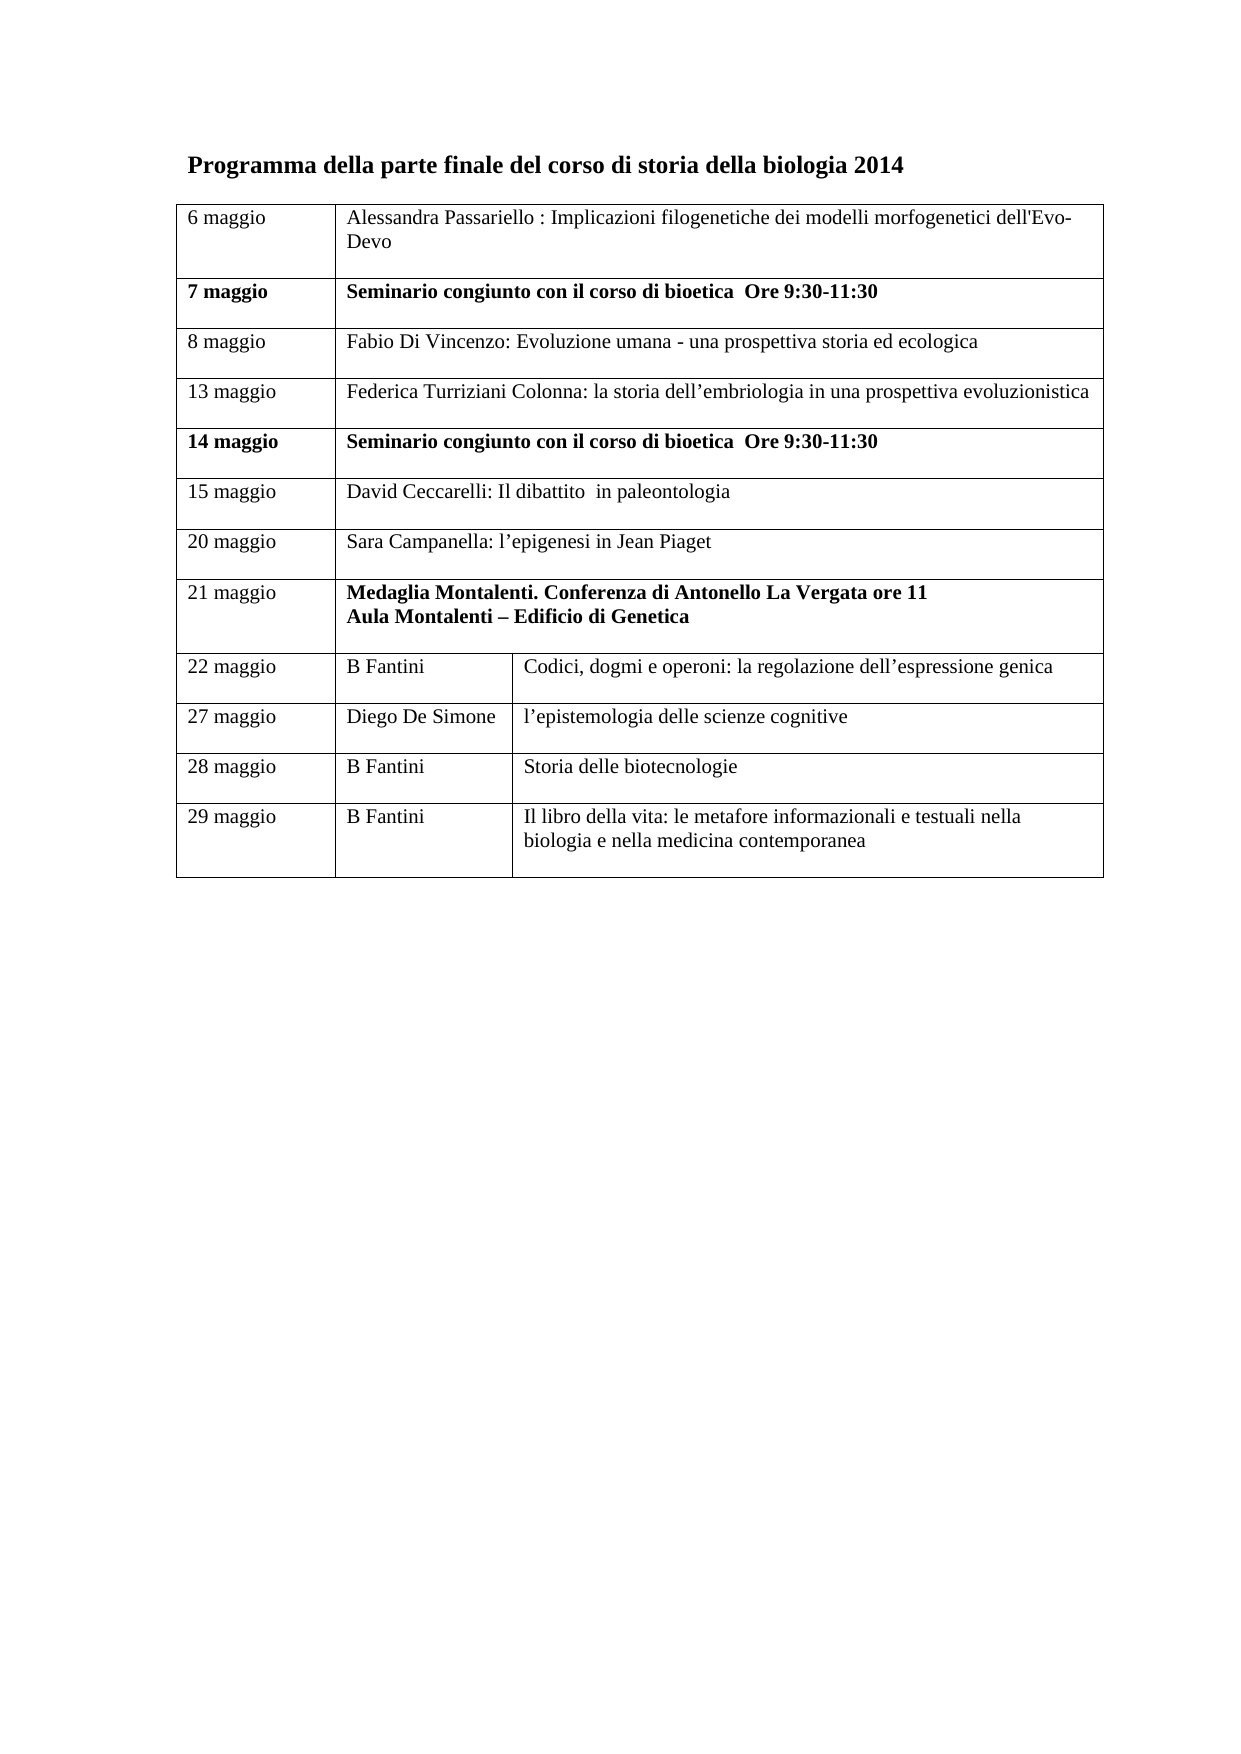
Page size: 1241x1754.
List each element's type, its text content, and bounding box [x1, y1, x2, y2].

table_cell l’epistemologia delle scienze cognitive [513, 704, 1103, 753]
table_cell 13 maggio [177, 379, 335, 428]
table_cell Storia delle biotecnologie [513, 754, 1103, 803]
text Programma della parte finale del corso di storia della biologia 2014 [187, 150, 1053, 179]
table_cell 15 maggio [177, 479, 335, 528]
table_cell Seminario congiunto con il corso di bioetica Ore 9:30-11:30 [336, 279, 1103, 328]
table_cell B Fantini [336, 754, 512, 803]
table_cell 27 maggio [177, 704, 335, 753]
table_cell Sara Campanella: l’epigenesi in Jean Piaget [336, 530, 1103, 578]
table_cell Codici, dogmi e operoni: la regolazione dell’espressione genica [513, 654, 1103, 703]
table_cell Medaglia Montalenti. Conferenza di Antonello La Vergata ore 11 Aula Montalenti – Edificio di Genetica [336, 580, 1103, 653]
table_cell 7 maggio [177, 279, 335, 328]
table_cell Fabio Di Vincenzo: Evoluzione umana - una prospettiva storia ed ecologica [336, 329, 1103, 378]
table_cell 21 maggio [177, 580, 335, 653]
table_cell Federica Turriziani Colonna: la storia dell’embriologia in una prospettiva evoluzionistica [336, 379, 1103, 428]
table_cell Il libro della vita: le metafore informazionali e testuali nella biologia e nella medicina contemporanea [513, 804, 1103, 877]
table_cell 20 maggio [177, 530, 335, 578]
table_cell 14 maggio [177, 429, 335, 478]
table_cell 8 maggio [177, 329, 335, 378]
table_cell 22 maggio [177, 654, 335, 703]
table_cell B Fantini [336, 804, 512, 877]
table_cell 28 maggio [177, 754, 335, 803]
table_header Alessandra Passariello : Implicazioni filogenetiche dei modelli morfogenetici dell'Evo-Devo [336, 205, 1103, 278]
table_cell Seminario congiunto con il corso di bioetica Ore 9:30-11:30 [336, 429, 1103, 478]
table_cell B Fantini [336, 654, 512, 703]
table_cell David Ceccarelli: Il dibattito in paleontologia [336, 479, 1103, 528]
table_header 6 maggio [177, 205, 335, 278]
table_cell Diego De Simone [336, 704, 512, 753]
table_cell 29 maggio [177, 804, 335, 877]
